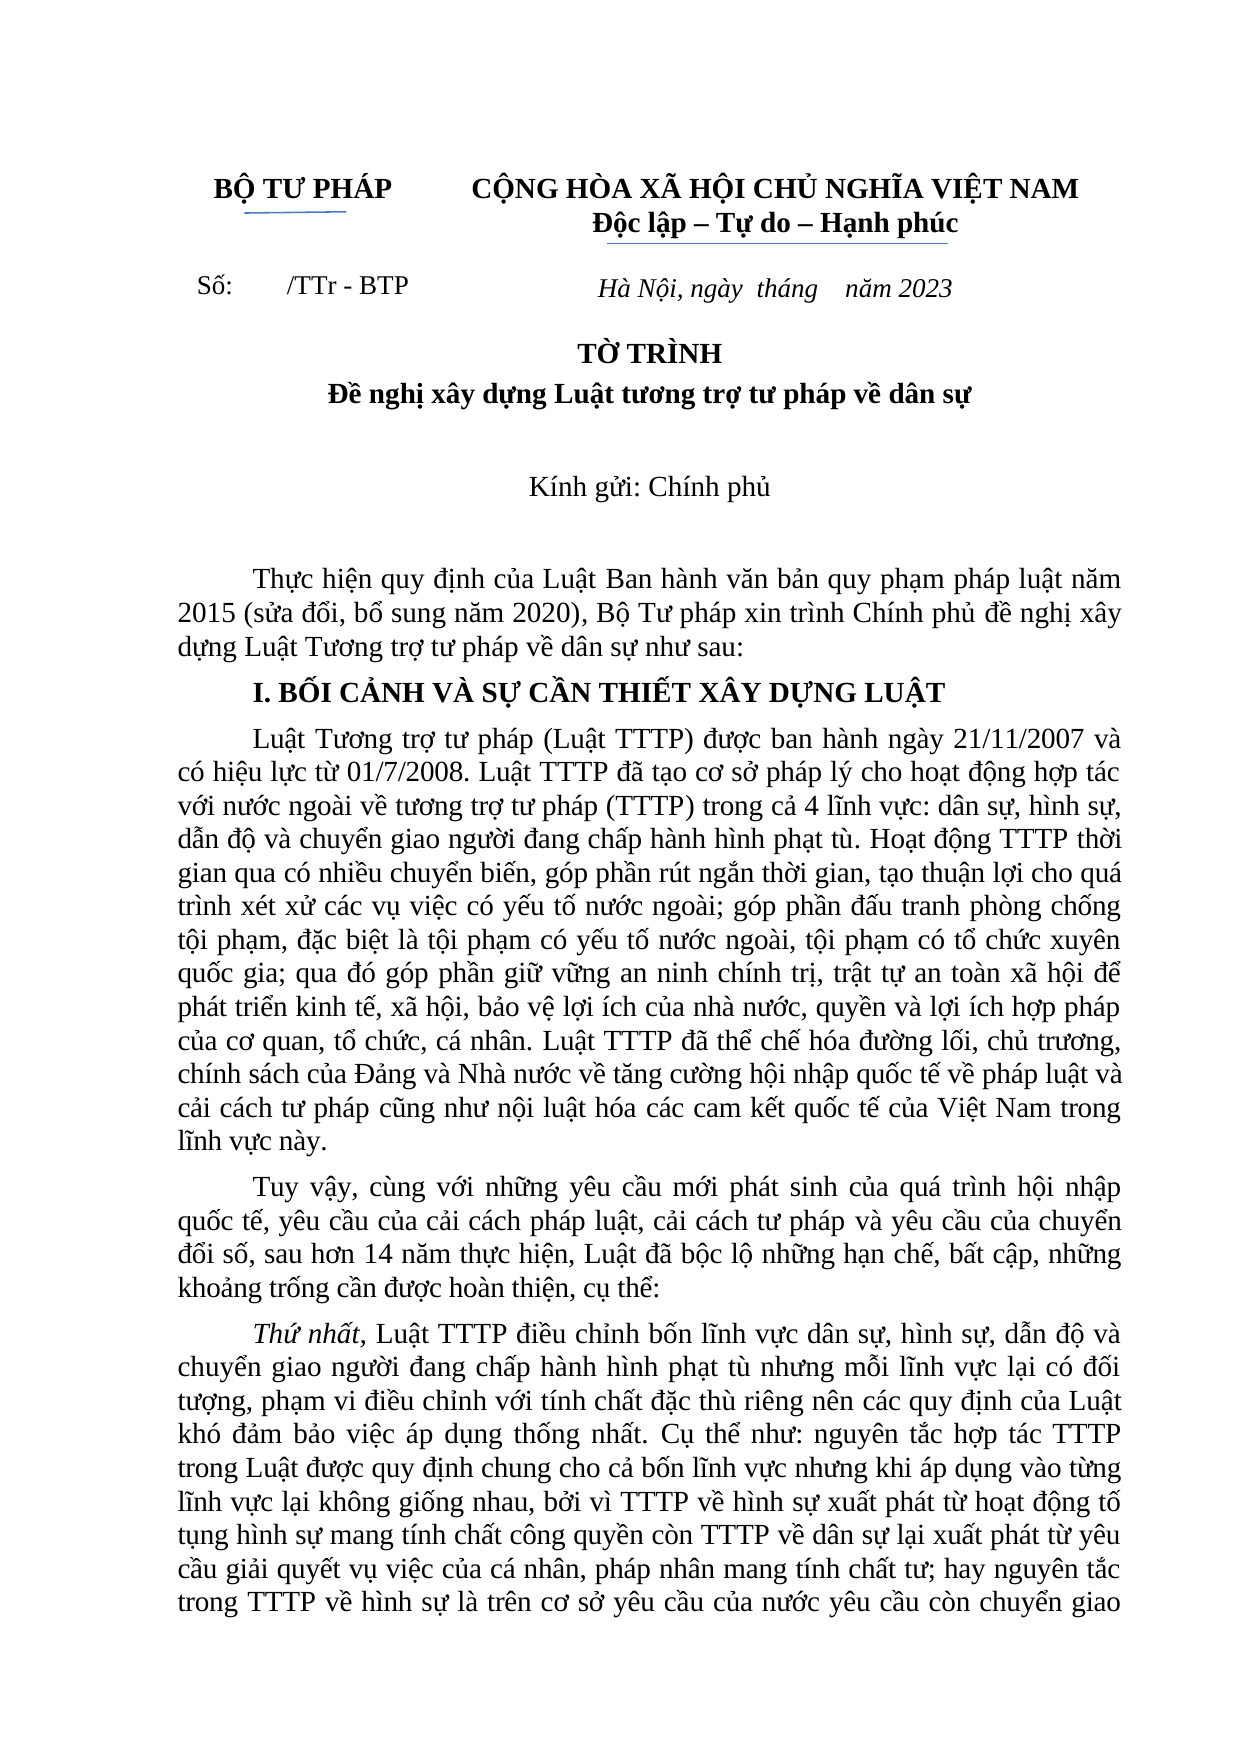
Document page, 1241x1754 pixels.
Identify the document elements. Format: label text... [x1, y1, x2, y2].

text I. BỐI CẢNH VÀ SỰ CẦN THIẾT XÂY DỰNG LUẬT [177, 675, 1122, 708]
text Kính gửi: Chính phủ [177, 469, 1122, 503]
text Luật Tương trợ tư pháp (Luật TTTP) được ban hành ngày 21/11/2007 và có hiệu lực từ 01/7/2008. Luật TTTP đã tạo cơ sở pháp lý cho hoạt động hợp tác với nước ngoài về tương trợ tư pháp (TTTP) trong cả 4 lĩnh vực: dân sự, hình sự, dẫn độ và chuyển giao người đang chấp hành hình phạt tù. Hoạt động TTTP thời gian qua có nhiều chuyển biến, góp phần rút ngắn thời gian, tạo thuận lợi cho quá trình xét xử các vụ việc có yếu tố nước ngoài; góp phần đấu tranh phòng chống tội phạm, đặc biệt là tội phạm có yếu tố nước ngoài, tội phạm có tổ chức xuyên quốc gia; qua đó góp phần giữ vững an ninh chính trị, trật tự an toàn xã hội để phát triển kinh tế, xã hội, bảo vệ lợi ích của nhà nước, quyền và lợi ích hợp pháp của cơ quan, tổ chức, cá nhân. Luật TTTP đã thể chế hóa đường lối, chủ trương, chính sách của Đảng và Nhà nước về tăng cường hội nhập quốc tế về pháp luật và cải cách tư pháp cũng như nội luật hóa các cam kết quốc tế của Việt Nam trong lĩnh vực này. [177, 721, 1122, 1157]
text TỜ TRÌNH [177, 336, 1122, 370]
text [177, 1316, 1122, 1618]
text Đề nghị xây dựng Luật tương trợ tư pháp về dân sự [177, 377, 1122, 410]
text Thực hiện quy định của Luật Ban hành văn bản quy phạm pháp luật năm 2015 (sửa đổi, bổ sung năm 2020), Bộ Tư pháp xin trình Chính phủ đề nghị xây dựng Luật Tương trợ tư pháp về dân sự như sau: [177, 562, 1122, 662]
text Tuy vậy, cùng với những yêu cầu mới phát sinh của quá trình hội nhập quốc tế, yêu cầu của cải cách pháp luật, cải cách tư pháp và yêu cầu của chuyển đổi số, sau hơn 14 năm thực hiện, Luật đã bộc lộ những hạn chế, bất cập, những khoảng trống cần được hoàn thiện, cụ thể: [177, 1169, 1122, 1303]
table_header BỘ TƯ PHÁP Số: /TTr - BTP [177, 171, 428, 303]
table_header CỘNG HÒA XÃ HỘI CHỦ NGHĨA VIỆT NAM Độc lập – Tự do – Hạnh phúc Hà Nội, ngày tháng năm 2023 [428, 171, 1122, 303]
